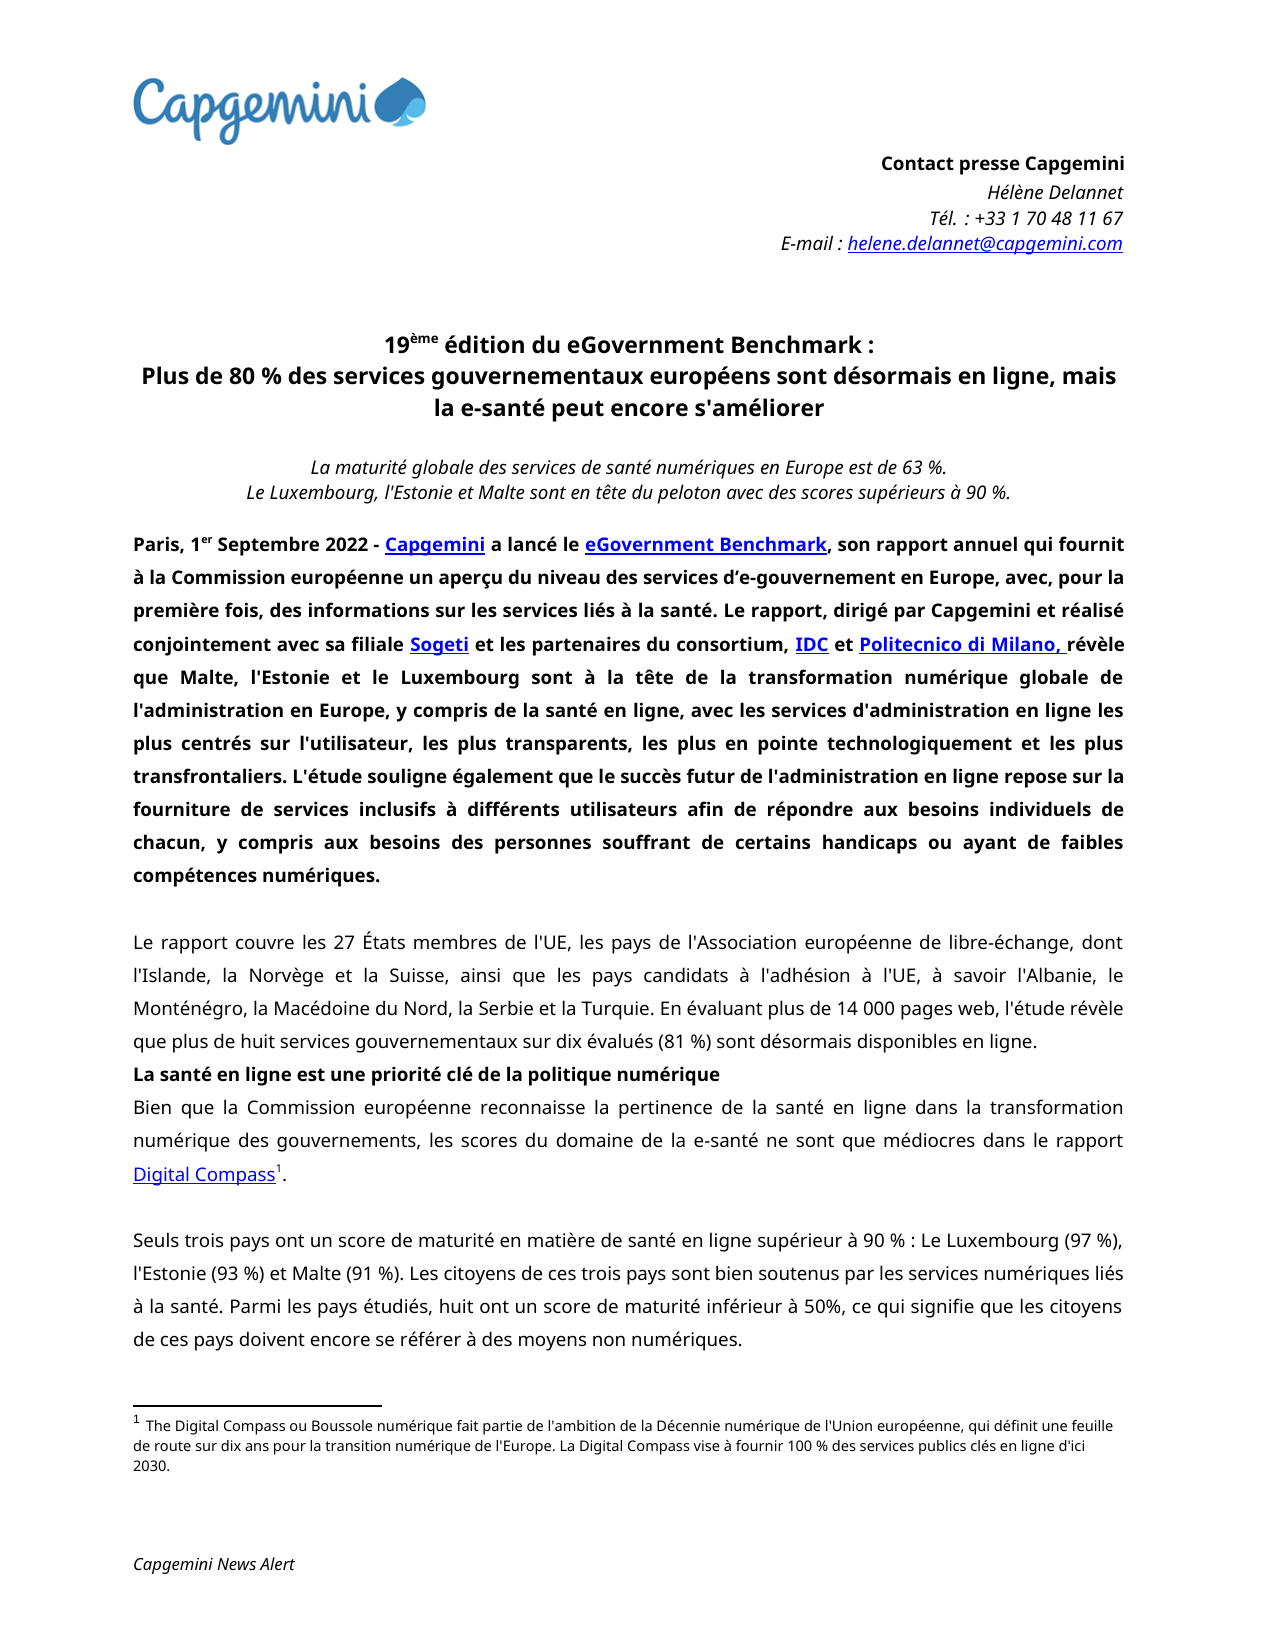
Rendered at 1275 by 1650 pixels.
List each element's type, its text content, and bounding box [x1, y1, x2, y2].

text E-mail : helene.delannet@capgemini.com [133, 230, 1125, 256]
text 19ème édition du eGovernment Benchmark : Plus de 80 % des services gouvernementaux européens sont désormais en ligne, mais la e-santé peut encore s'améliorer La maturité globale des services de santé numériques en Europe est de 63 %. [133, 329, 1125, 479]
text Le Luxembourg, l'Estonie et Malte sont en tête du peloton avec des scores supérieurs à 90 %. [133, 479, 1125, 531]
text Tél. : +33 1 70 48 11 67 [133, 205, 1125, 230]
text Contact presse Capgemini [133, 150, 1125, 176]
text Hélène Delannet [133, 179, 1125, 205]
text La santé en ligne est une priorité clé de la politique numérique [133, 1061, 1125, 1087]
text Seuls trois pays ont un score de maturité en matière de santé en ligne supérieur à 90 % : Le Luxembourg (97 %), l'Estonie (93 %) et Malte (91 %). Les citoyens de ces trois pays sont bien soutenus par les services numériques liés à la santé. Parmi les pays étudiés, huit ont un score de maturité inférieur à 50%, ce qui signifie que les citoyens de ces pays doivent encore se référer à des moyens non numériques. [133, 1227, 1125, 1352]
picture [132, 75, 427, 146]
text Le rapport couvre les 27 États membres de l'UE, les pays de l'Association européenne de libre-échange, dont l'Islande, la Norvège et la Suisse, ainsi que les pays candidats à l'adhésion à l'UE, à savoir l'Albanie, le Monténégro, la Macédoine du Nord, la Serbie et la Turquie. En évaluant plus de 14 000 pages web, l'étude révèle que plus de huit services gouvernementaux sur dix évalués (81 %) sont désormais disponibles en ligne. [133, 929, 1125, 1054]
text Bien que la Commission européenne reconnaisse la pertinence de la santé en ligne dans la transformation numérique des gouvernements, les scores du domaine de la e-santé ne sont que médiocres dans le rapport Digital Compass. [133, 1094, 1125, 1186]
text Paris, 1er Septembre 2022 - Capgemini a lancé le eGovernment Benchmark, son rapport annuel qui fournit à la Commission européenne un aperçu du niveau des services d’e-gouvernement en Europe, avec, pour la première fois, des informations sur les services liés à la santé. Le rapport, dirigé par Capgemini et réalisé conjointement avec sa filiale Sogeti et les partenaires du consortium, IDC et Politecnico di Milano, révèle que Malte, l'Estonie et le Luxembourg sont à la tête de la transformation numérique globale de l'administration en Europe, y compris de la santé en ligne, avec les services d'administration en ligne les plus centrés sur l'utilisateur, les plus transparents, les plus en pointe technologiquement et les plus transfrontaliers. L'étude souligne également que le succès futur de l'administration en ligne repose sur la fourniture de services inclusifs à différents utilisateurs afin de répondre aux besoins individuels de chacun, y compris aux besoins des personnes souffrant de certains handicaps ou ayant de faibles compétences numériques. [133, 531, 1125, 888]
